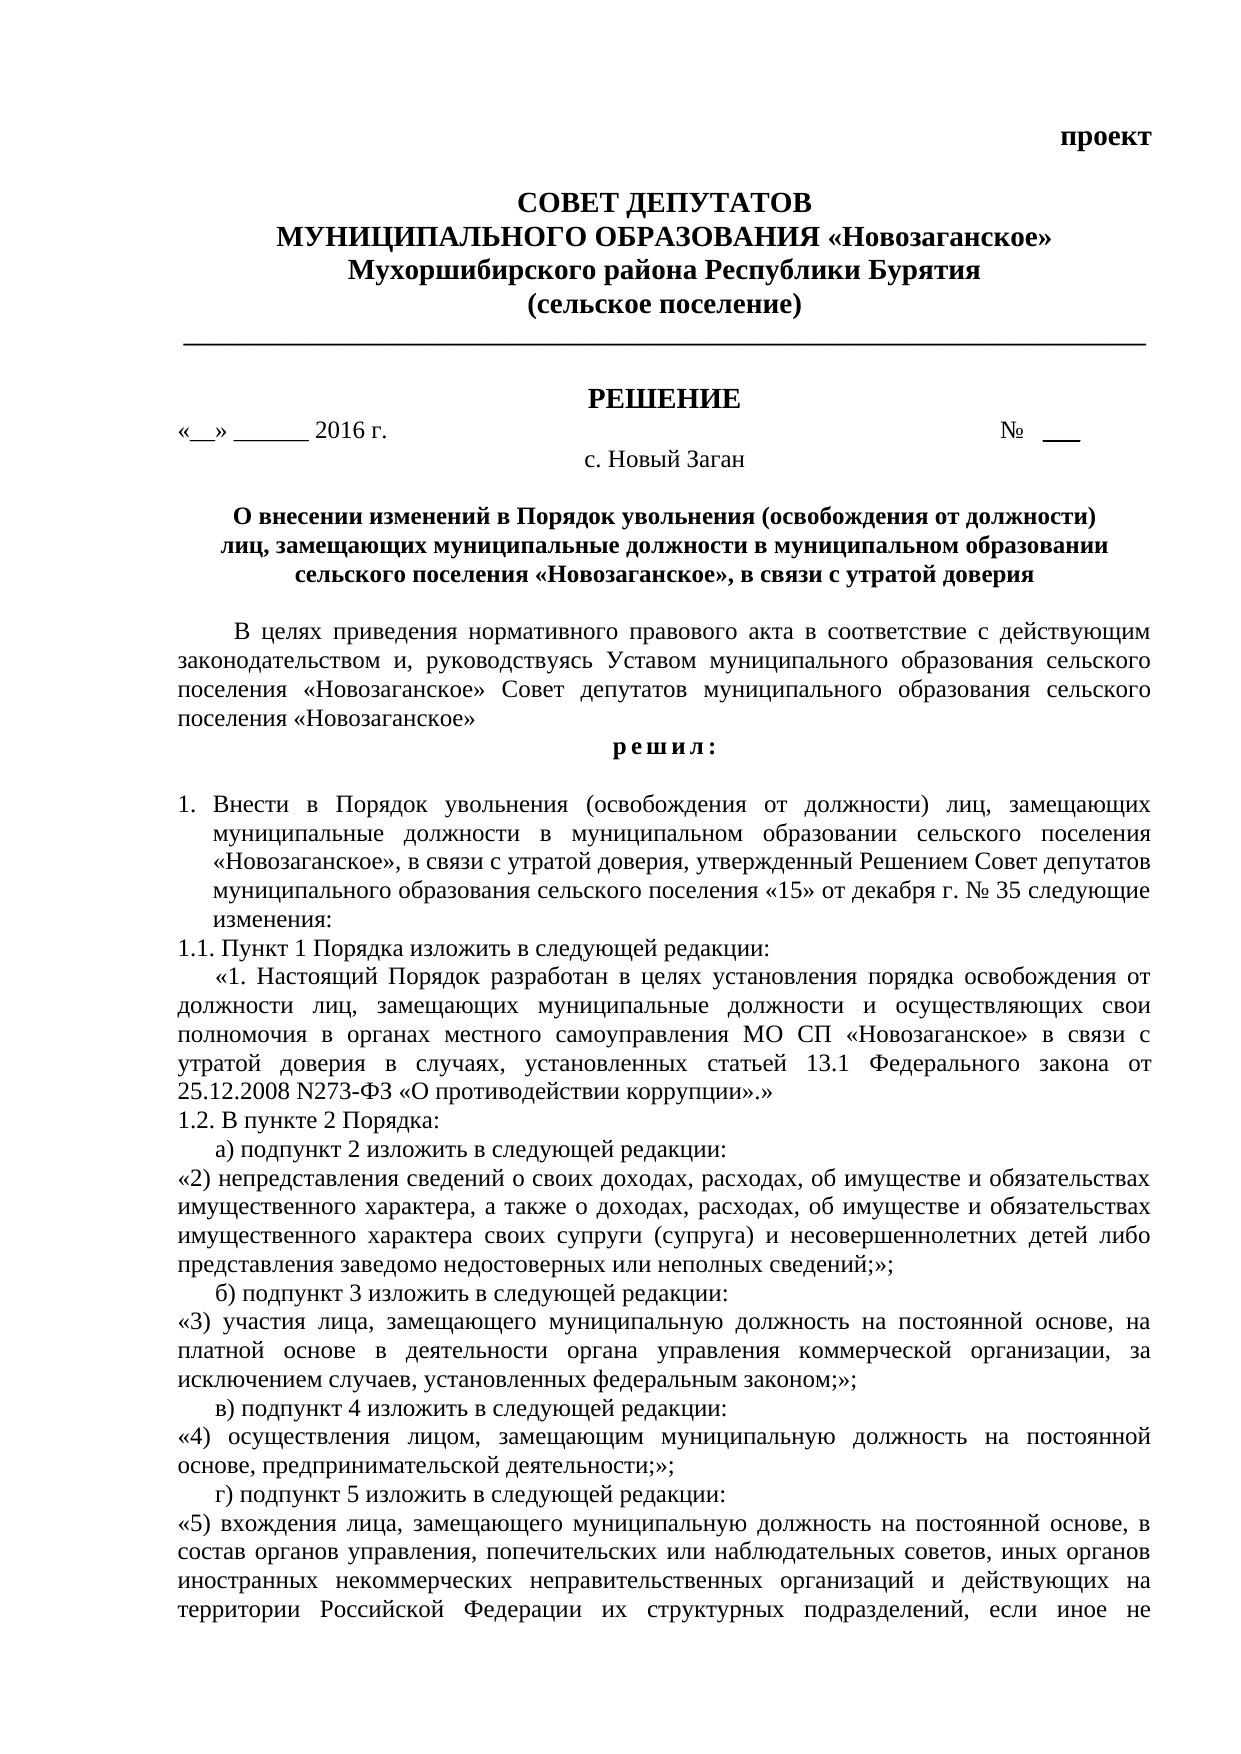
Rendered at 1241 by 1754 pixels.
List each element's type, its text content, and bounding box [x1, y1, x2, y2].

text решил: [177, 731, 1152, 760]
text В целях приведения нормативного правового акта в соответствие с действующим законодательством и, руководствуясь Уставом муниципального образования сельского поселения «Новозаганское» Совет депутатов муниципального образования сельского поселения «Новозаганское» [177, 616, 1152, 731]
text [177, 1508, 1152, 1623]
text с. Новый Заган [177, 444, 1152, 473]
text 1.2. В пункте 2 Порядка: [177, 1105, 1152, 1134]
text лиц, замещающих муниципальные должности в муниципальном образовании [177, 530, 1152, 559]
text г) подпункт 5 изложить в следующей редакции: [177, 1479, 1152, 1508]
text МУНИЦИПАЛЬНОГО ОБРАЗОВАНИЯ «Новозаганское» [177, 219, 1152, 252]
text О внесении изменений в Порядок увольнения (освобождения от должности) [177, 501, 1152, 530]
text в) подпункт 4 изложить в следующей редакции: [177, 1393, 1152, 1421]
text Мухоршибирского района Республики Бурятия [177, 252, 1152, 286]
text «4) осуществления лицом, замещающим муниципальную должность на постоянной основе, предпринимательской деятельности;»; [177, 1421, 1152, 1479]
text проект [177, 118, 1152, 152]
text РЕШЕНИЕ [177, 382, 1152, 415]
text б) подпункт 3 изложить в следующей редакции: [215, 1278, 1152, 1306]
text СОВЕТ ДЕПУТАТОВ [177, 185, 1152, 219]
list Внести в Порядок увольнения (освобождения от должности) лиц, замещающих муниципальные должности в муниципальном образовании сельского поселения «Новозаганское», в связи с утратой доверия, утвержденный Решением Совет депутатов муниципального образования сельского поселения «15» от декабря г. № 35 следующие изменения: [177, 789, 1152, 933]
text «3) участия лица, замещающего муниципальную должность на постоянной основе, на платной основе в деятельности органа управления коммерческой организации, за исключением случаев, установленных федеральным законом;»; [177, 1306, 1152, 1393]
text сельского поселения «Новозаганское», в связи с утратой доверия [177, 559, 1152, 588]
text (сельское поселение) [177, 286, 1152, 319]
text «2) непредставления сведений о своих доходах, расходах, об имуществе и обязательствах имущественного характера, а также о доходах, расходах, об имуществе и обязательствах имущественного характера своих супруги (супруга) и несовершеннолетних детей либо представления заведомо недостоверных или неполных сведений;»; [177, 1163, 1152, 1278]
text «__» ______ . № ___ [177, 415, 1152, 444]
text «1. Настоящий Порядок разработан в целях установления порядка освобождения от должности лиц, замещающих муниципальные должности и осуществляющих свои полномочия в органах местного самоуправления МО СП «Новозаганское» в связи с утратой доверия в случаях, установленных статьей 13.1 Федерального закона от 25.12.2008 N273-ФЗ «О противодействии коррупции».» [177, 961, 1152, 1105]
text 1.1. Пункт 1 Порядка изложить в следующей редакции: [177, 933, 1152, 961]
text _____________________________________________________________________________ [177, 319, 1152, 348]
text а) подпункт 2 изложить в следующей редакции: [215, 1134, 1152, 1163]
